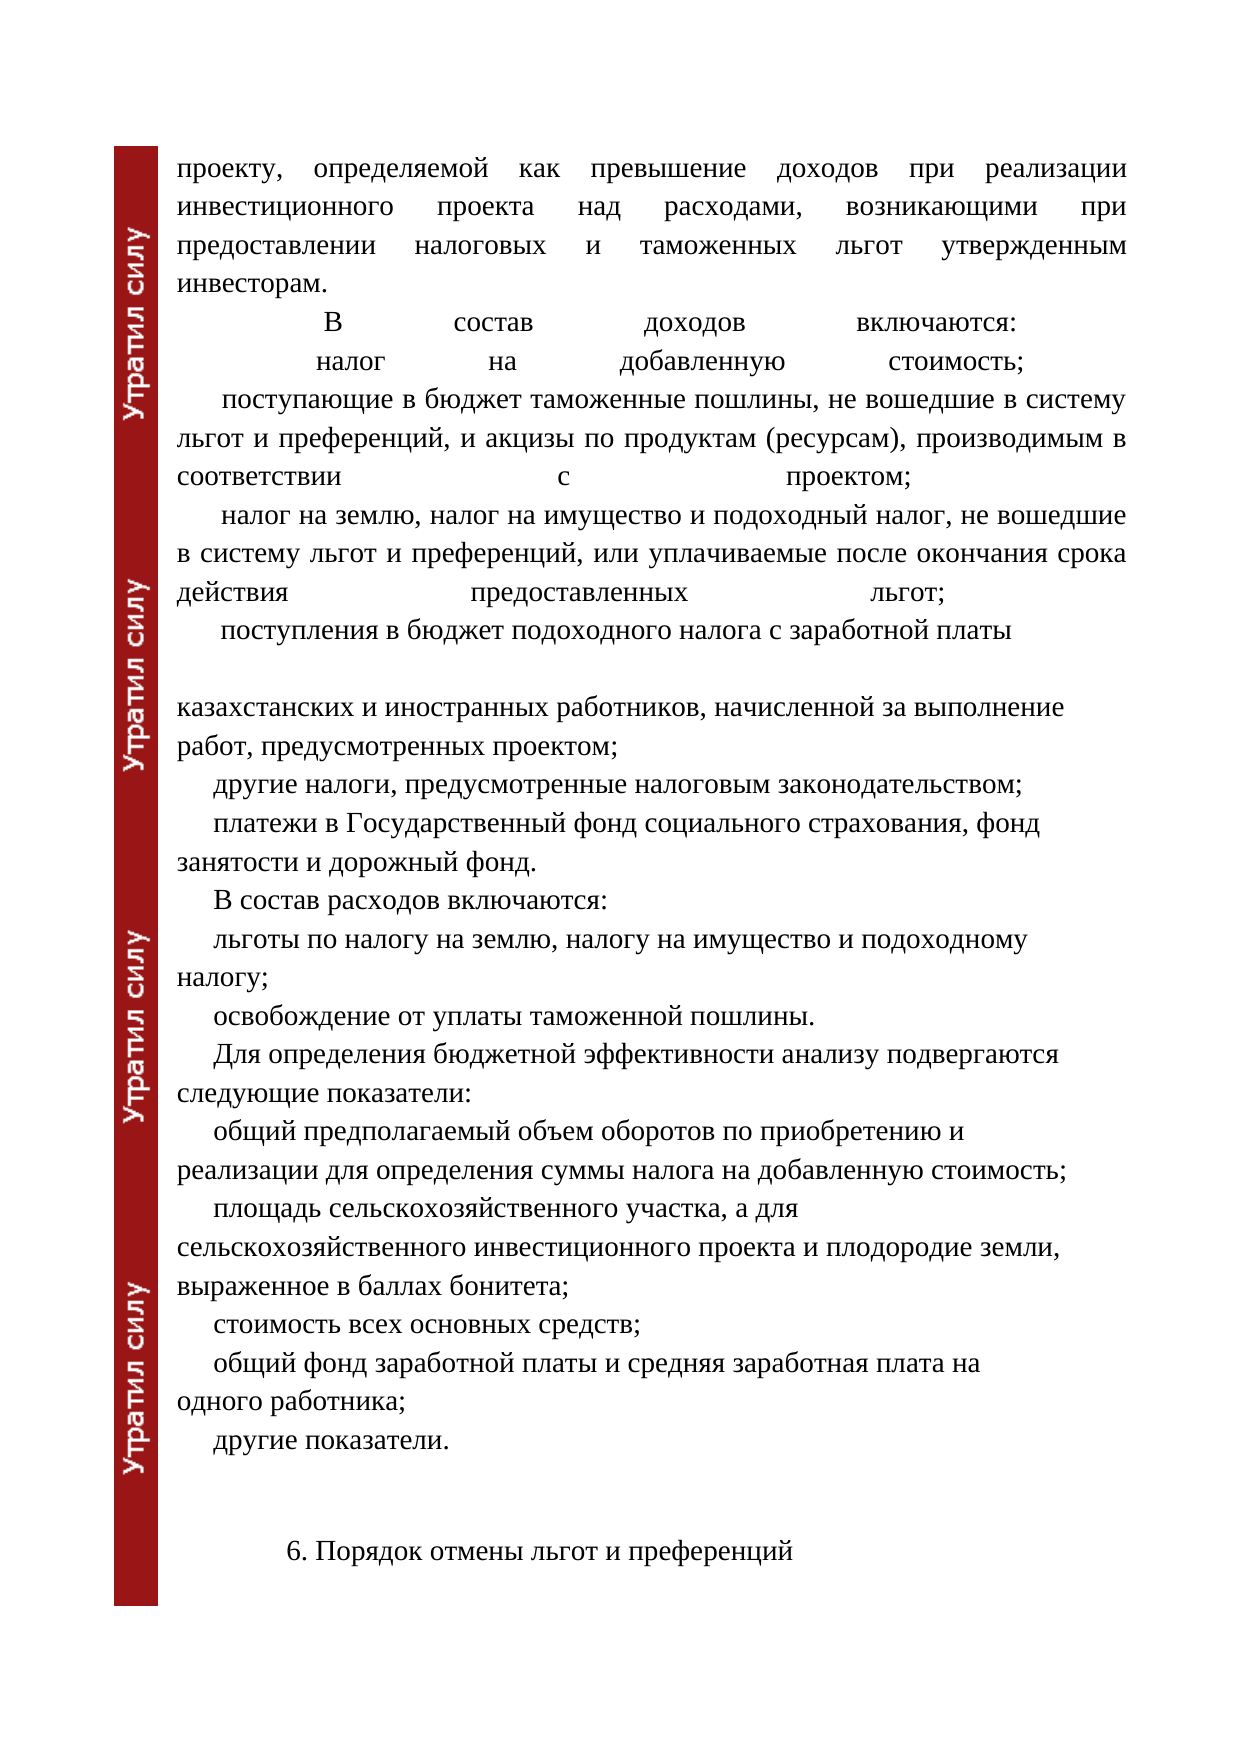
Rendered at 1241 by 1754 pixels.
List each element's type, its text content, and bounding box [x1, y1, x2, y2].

text одного работника; [112, 1383, 1128, 1417]
text Для определения бюджетной эффективности анализу подвергаются [112, 1036, 1128, 1070]
text стоимость всех основных средств; [112, 1306, 1128, 1340]
picture [114, 877, 158, 882]
text площадь сельскохозяйственного участка, а для [112, 1191, 1128, 1224]
picture [114, 916, 158, 921]
text 6. Порядок отмены льгот и преференций [112, 1533, 1128, 1567]
picture [114, 1340, 158, 1345]
text выраженное в баллах бонитета; [112, 1268, 1128, 1301]
picture [114, 800, 158, 805]
text платежи в Государственный фонд социального страхования, фонд [112, 805, 1128, 839]
text общий фонд заработной платы и средняя заработная плата на [112, 1345, 1128, 1378]
text другие налоги, предусмотренные налоговым законодательством; [112, 767, 1128, 800]
picture [114, 954, 158, 959]
picture [114, 839, 158, 844]
text льготы по налогу на землю, налогу на имущество и подоходному [112, 921, 1128, 954]
picture [114, 1070, 158, 1075]
text казахстанских и иностранных работников, начисленной за выполнение [112, 689, 1128, 723]
picture [114, 146, 158, 150]
picture [114, 646, 158, 689]
picture [114, 1378, 158, 1383]
text реализации для определения суммы налога на добавленную стоимость; [112, 1152, 1128, 1186]
text В состав расходов включаются: [112, 882, 1128, 916]
picture [114, 1455, 158, 1533]
text работ, предусмотренных проектом; [112, 728, 1128, 762]
picture [114, 723, 158, 728]
text налогу; [112, 959, 1128, 993]
picture [114, 993, 158, 998]
picture [114, 1147, 158, 1152]
text занятости и дорожный фонд. [112, 844, 1128, 877]
picture [114, 1031, 158, 1036]
text общий предполагаемый объем оборотов по приобретению и [112, 1113, 1128, 1147]
picture [114, 1301, 158, 1306]
picture [114, 1224, 158, 1229]
picture [114, 1263, 158, 1268]
picture [114, 1417, 158, 1422]
text другие показатели. [112, 1422, 1128, 1455]
text сельскохозяйственного инвестиционного проекта и плодородие земли, [112, 1229, 1128, 1263]
picture [114, 1186, 158, 1191]
picture [114, 1567, 158, 1606]
picture [114, 762, 158, 767]
picture [114, 1108, 158, 1113]
text освобождение от уплаты таможенной пошлины. [112, 998, 1128, 1031]
text следующие показатели: [112, 1075, 1128, 1108]
